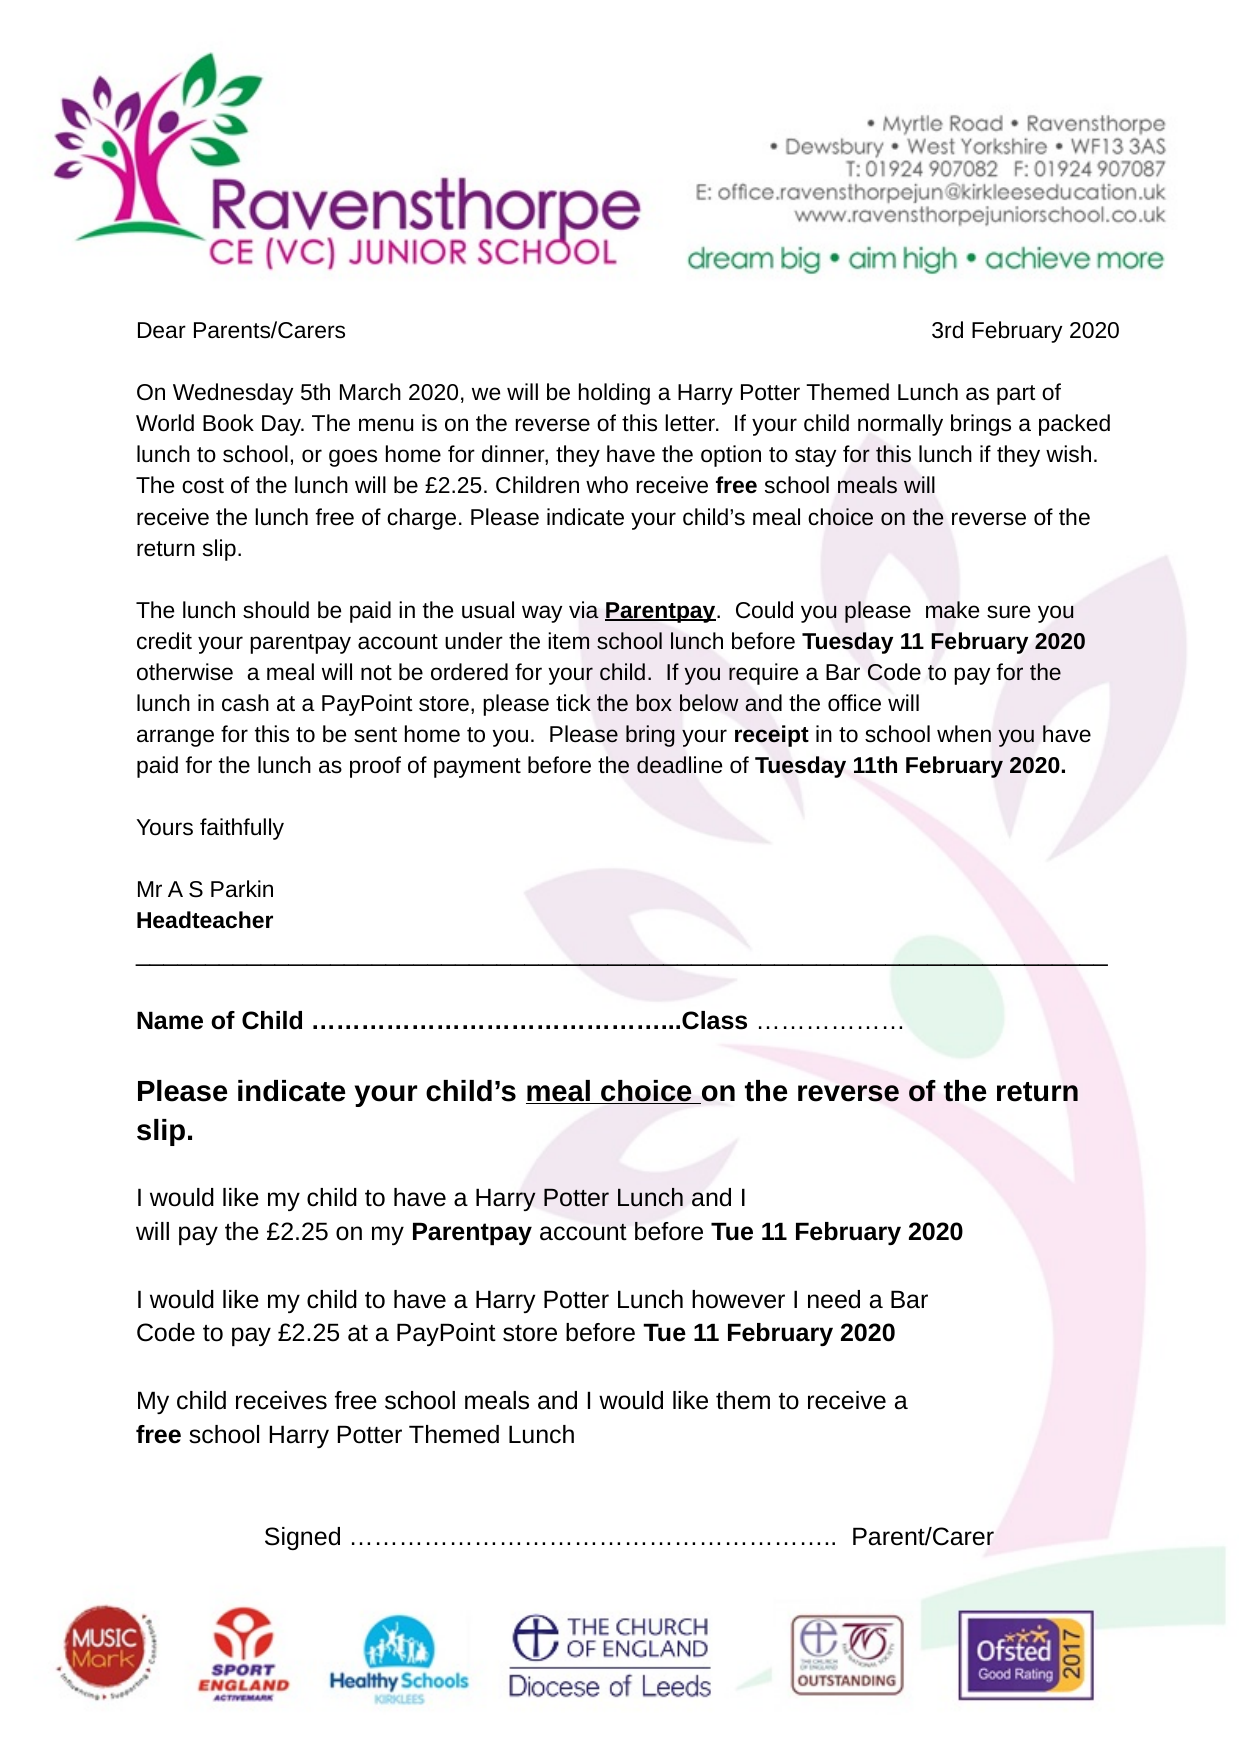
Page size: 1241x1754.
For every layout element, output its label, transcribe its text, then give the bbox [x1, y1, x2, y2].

text free school Harry Potter Themed Lunch [136, 1420, 1122, 1449]
text Yours faithfully [136, 814, 1122, 840]
picture [0, 4, 1240, 1754]
text The lunch should be paid in the usual way via Parentpay. Could you please make sure you credit your parentpay account under the item school lunch before Tuesday 11 February 2020 otherwise a meal will not be ordered for your child. If you require a Bar Code to pay for the lunch in cash at a PayPoint store, please tick the box below and the office will [136, 597, 1122, 716]
text Headteacher [136, 907, 1122, 933]
text My child receives free school meals and I would like them to receive a [136, 1386, 1122, 1415]
text will pay the £2.25 on my Parentpay account before Tue 11 February 2020 [136, 1217, 1122, 1246]
text Code to pay £2.25 at a PayPoint store before Tue 11 February 2020 [136, 1318, 1122, 1347]
text receive the lunch free of charge. Please indicate your child’s meal choice on the reverse of the return slip. [136, 503, 1122, 561]
text On Wednesday 5th March 2020, we will be holding a Harry Potter Themed Lunch as part of World Book Day. The menu is on the reverse of this letter. If your child normally brings a packed lunch to school, or goes home for dinner, they have the option to stay for this lunch if they wish. The cost of the lunch will be £2.25. Children who receive free school meals will [136, 379, 1122, 499]
text Signed ………………………………………………….. Parent/Carer [136, 1522, 1122, 1550]
text Name of Child ……………………………………...Class ……………… [136, 1006, 1122, 1034]
text Please indicate your child’s meal choice on the reverse of the return slip. [136, 1073, 1122, 1147]
text arrange for this to be sent home to you. Please bring your receipt in to school when you have paid for the lunch as proof of payment before the deadline of Tuesday 11th February 2020. [136, 721, 1122, 778]
text Dear Parents/Carers 3rd February 2020 [136, 317, 1122, 344]
text I would like my child to have a Harry Potter Lunch and I [136, 1152, 1122, 1212]
text I would like my child to have a Harry Potter Lunch however I need a Bar [136, 1284, 1122, 1313]
text ______________________________________________________________________ [136, 938, 1122, 967]
text Mr A S Parkin [136, 876, 1122, 902]
